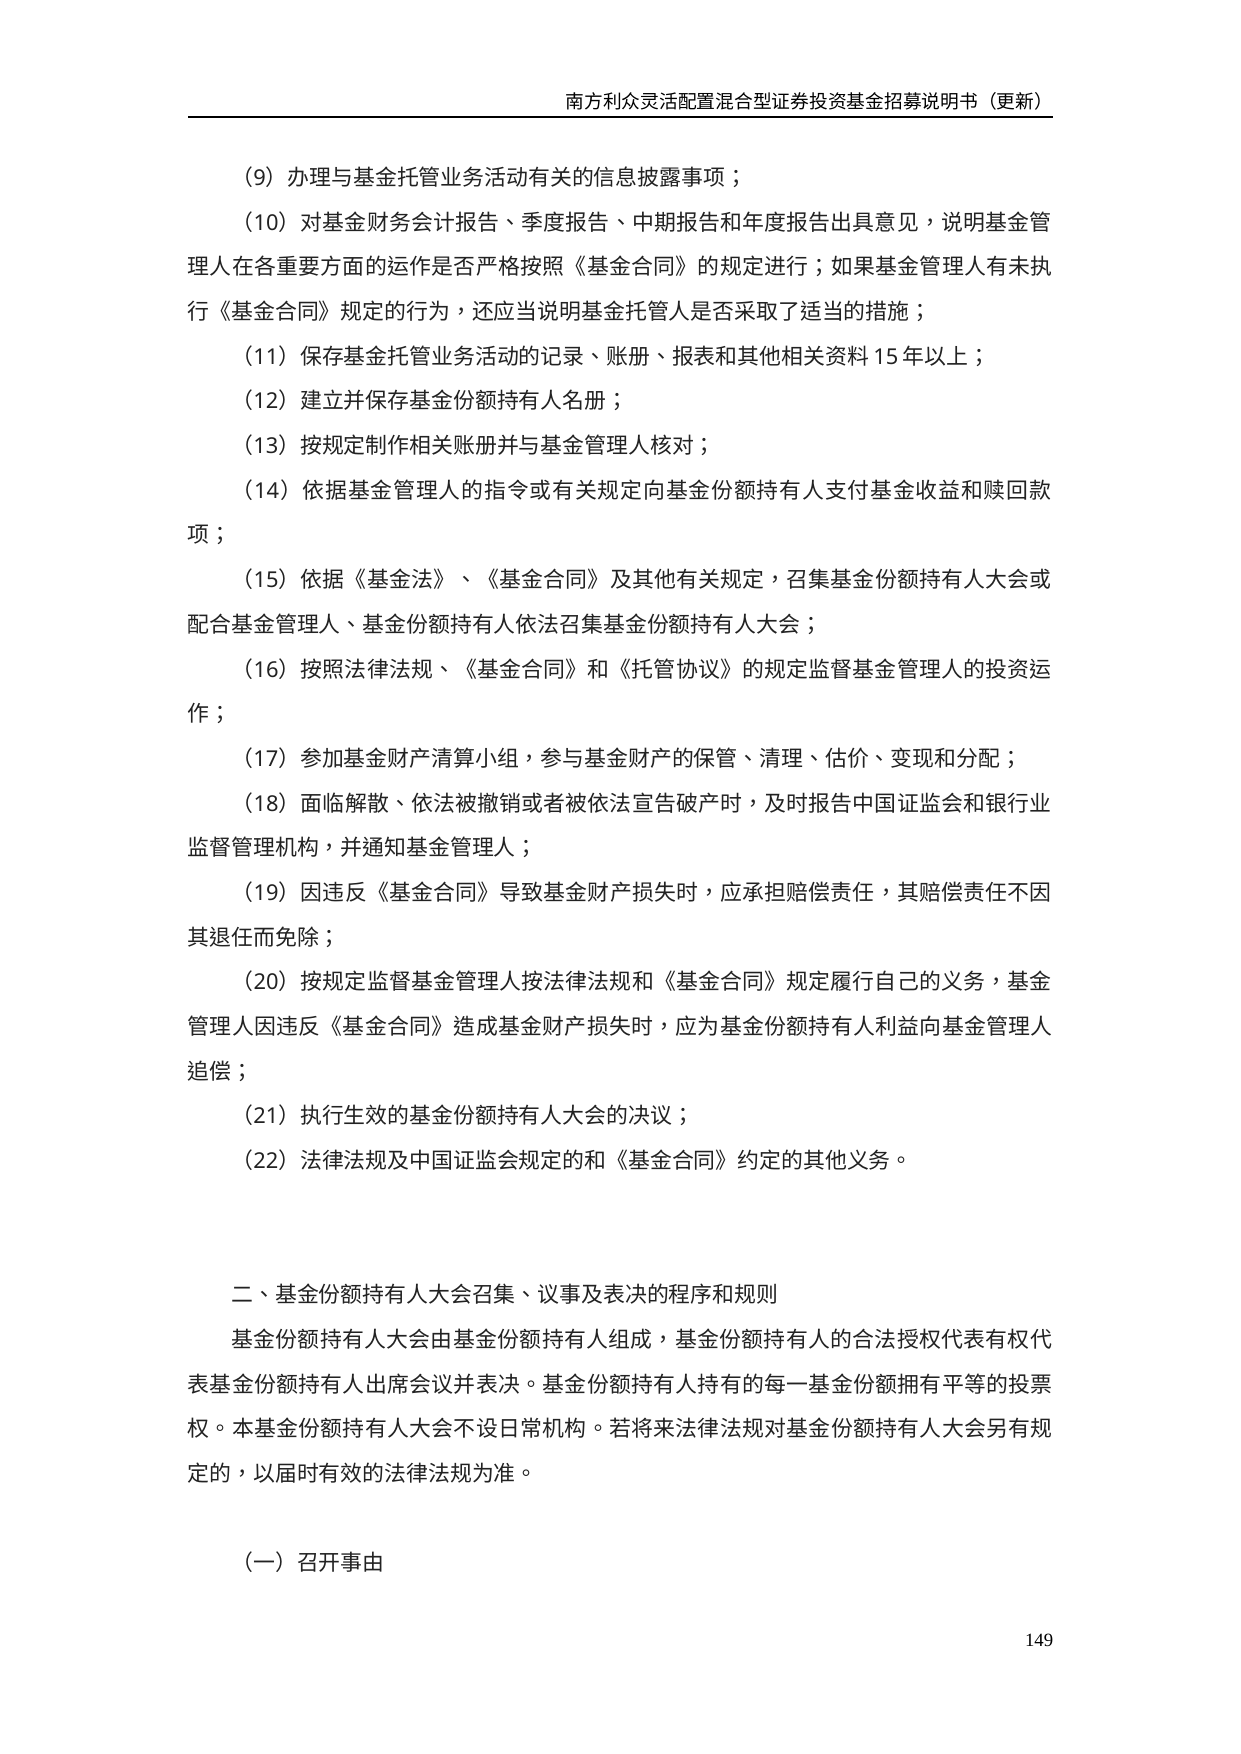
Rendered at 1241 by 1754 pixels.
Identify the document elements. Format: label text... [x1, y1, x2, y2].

text （20）按规定监督基金管理人按法律法规和《基金合同》规定履行自己的义务，基金管理人因违反《基金合同》造成基金财产损失时，应为基金份额持有人利益向基金管理人追偿； [187, 966, 1053, 1086]
text （一）召开事由 [187, 1547, 1053, 1577]
text （15）依据《基金法》、《基金合同》及其他有关规定，召集基金份额持有人大会或配合基金管理人、基金份额持有人依法召集基金份额持有人大会； [187, 564, 1053, 639]
text （17）参加基金财产清算小组，参与基金财产的保管、清理、估价、变现和分配； [187, 743, 1053, 773]
text （11）保存基金托管业务活动的记录、账册、报表和其他相关资料15年以上； [187, 341, 1053, 371]
text （10）对基金财务会计报告、季度报告、中期报告和年度报告出具意见，说明基金管理人在各重要方面的运作是否严格按照《基金合同》的规定进行；如果基金管理人有未执行《基金合同》规定的行为，还应当说明基金托管人是否采取了适当的措施； [187, 207, 1053, 326]
text （21）执行生效的基金份额持有人大会的决议； [187, 1100, 1053, 1130]
text 基金份额持有人大会由基金份额持有人组成，基金份额持有人的合法授权代表有权代表基金份额持有人出席会议并表决。基金份额持有人持有的每一基金份额拥有平等的投票权。本基金份额持有人大会不设日常机构。若将来法律法规对基金份额持有人大会另有规定的，以届时有效的法律法规为准。 [187, 1324, 1053, 1488]
text 二、基金份额持有人大会召集、议事及表决的程序和规则 [187, 1279, 1053, 1309]
text （18）面临解散、依法被撤销或者被依法宣告破产时，及时报告中国证监会和银行业监督管理机构，并通知基金管理人； [187, 788, 1053, 862]
text （22）法律法规及中国证监会规定的和《基金合同》约定的其他义务。 [187, 1145, 1053, 1175]
text （13）按规定制作相关账册并与基金管理人核对； [187, 430, 1053, 460]
text （19）因违反《基金合同》导致基金财产损失时，应承担赔偿责任，其赔偿责任不因其退任而免除； [187, 877, 1053, 951]
text （14）依据基金管理人的指令或有关规定向基金份额持有人支付基金收益和赎回款项； [187, 475, 1053, 549]
text （16）按照法律法规、《基金合同》和《托管协议》的规定监督基金管理人的投资运作； [187, 653, 1053, 728]
text （9）办理与基金托管业务活动有关的信息披露事项； [187, 162, 1053, 192]
text （12）建立并保存基金份额持有人名册； [187, 385, 1053, 415]
